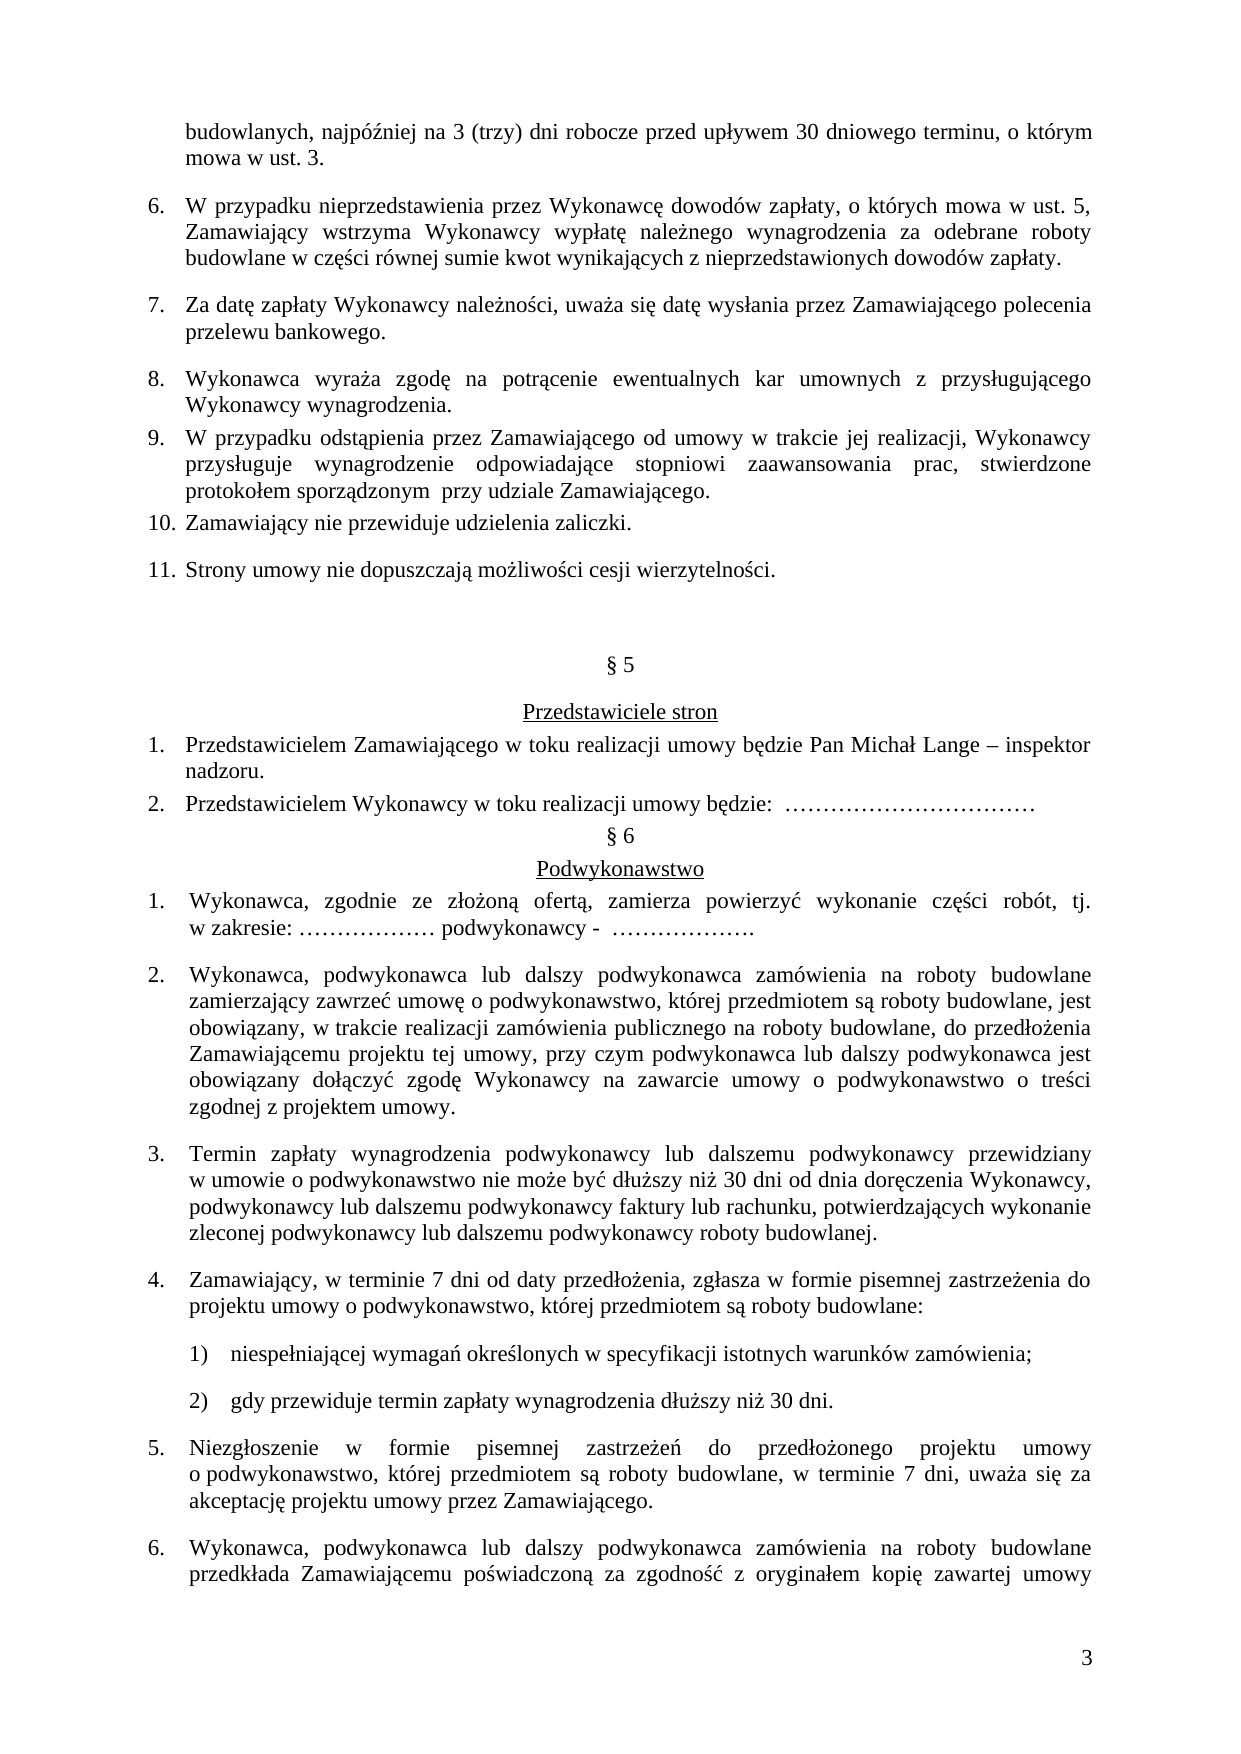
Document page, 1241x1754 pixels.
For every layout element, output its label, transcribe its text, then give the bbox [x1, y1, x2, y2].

text § 6 [148, 822, 1093, 849]
list Za datę zapłaty Wykonawcy należności, uważa się datę wysłania przez Zamawiającego polecenia przelewu bankowego. [148, 292, 1093, 344]
list gdy przewiduje termin zapłaty wynagrodzenia dłuższy niż 30 dni. [189, 1387, 1093, 1413]
list Wykonawca wyraża zgodę na potrącenie ewentualnych kar umownych z przysługującego Wykonawcy wynagrodzenia. [148, 365, 1093, 418]
list Strony umowy nie dopuszczają możliwości cesji wierzytelności. [148, 557, 1093, 583]
list Zamawiający, w terminie 7 dni od daty przedłożenia, zgłasza w formie pisemnej zastrzeżenia do projektu umowy o podwykonawstwo, której przedmiotem są roboty budowlane: [148, 1266, 1093, 1319]
text § 5 [148, 651, 1093, 677]
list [148, 1534, 1093, 1587]
text Podwykonawstwo [148, 855, 1093, 881]
list Wykonawca, podwykonawca lub dalszy podwykonawca zamówienia na roboty budowlane zamierzający zawrzeć umowę o podwykonawstwo, której przedmiotem są roboty budowlane, jest obowiązany, w trakcie realizacji zamówienia publicznego na roboty budowlane, do przedłożenia Zamawiającemu projektu tej umowy, przy czym podwykonawca lub dalszy podwykonawca jest obowiązany dołączyć zgodę Wykonawcy na zawarcie umowy o podwykonawstwo o treści zgodnej z projektem umowy. [148, 961, 1093, 1119]
list Przedstawicielem Zamawiającego w toku realizacji umowy będzie Pan Michał Lange – inspektor nadzoru. [148, 731, 1093, 783]
list W przypadku odstąpienia przez Zamawiającego od umowy w trakcie jej realizacji, Wykonawcy przysługuje wynagrodzenie odpowiadające stopniowi zaawansowania prac, stwierdzone protokołem sporządzonym przy udziale Zamawiającego. [148, 424, 1093, 503]
text Przedstawiciele stron [148, 698, 1093, 724]
list Niezgłoszenie w formie pisemnej zastrzeżeń do przedłożonego projektu umowy o podwykonawstwo, której przedmiotem są roboty budowlane, w terminie 7 dni, uważa się za akceptację projektu umowy przez Zamawiającego. [148, 1434, 1093, 1513]
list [148, 118, 1093, 171]
list Przedstawicielem Wykonawcy w toku realizacji umowy będzie: …………………………… [148, 790, 1093, 816]
list niespełniającej wymagań określonych w specyfikacji istotnych warunków zamówienia; [189, 1340, 1093, 1366]
list W przypadku nieprzedstawienia przez Wykonawcę dowodów zapłaty, o których mowa w ust. 5, Zamawiający wstrzyma Wykonawcy wypłatę należnego wynagrodzenia za odebrane roboty budowlane w części równej sumie kwot wynikających z nieprzedstawionych dowodów zapłaty. [148, 192, 1093, 271]
list Zamawiający nie przewiduje udzielenia zaliczki. [148, 509, 1093, 536]
list Wykonawca, zgodnie ze złożoną ofertą, zamierza powierzyć wykonanie części robót, tj. w zakresie: ……………… podwykonawcy - ………………. [148, 887, 1093, 940]
list Termin zapłaty wynagrodzenia podwykonawcy lub dalszemu podwykonawcy przewidziany w umowie o podwykonawstwo nie może być dłuższy niż 30 dni od dnia doręczenia Wykonawcy, podwykonawcy lub dalszemu podwykonawcy faktury lub rachunku, potwierdzających wykonanie zleconej podwykonawcy lub dalszemu podwykonawcy roboty budowlanej. [148, 1140, 1093, 1245]
